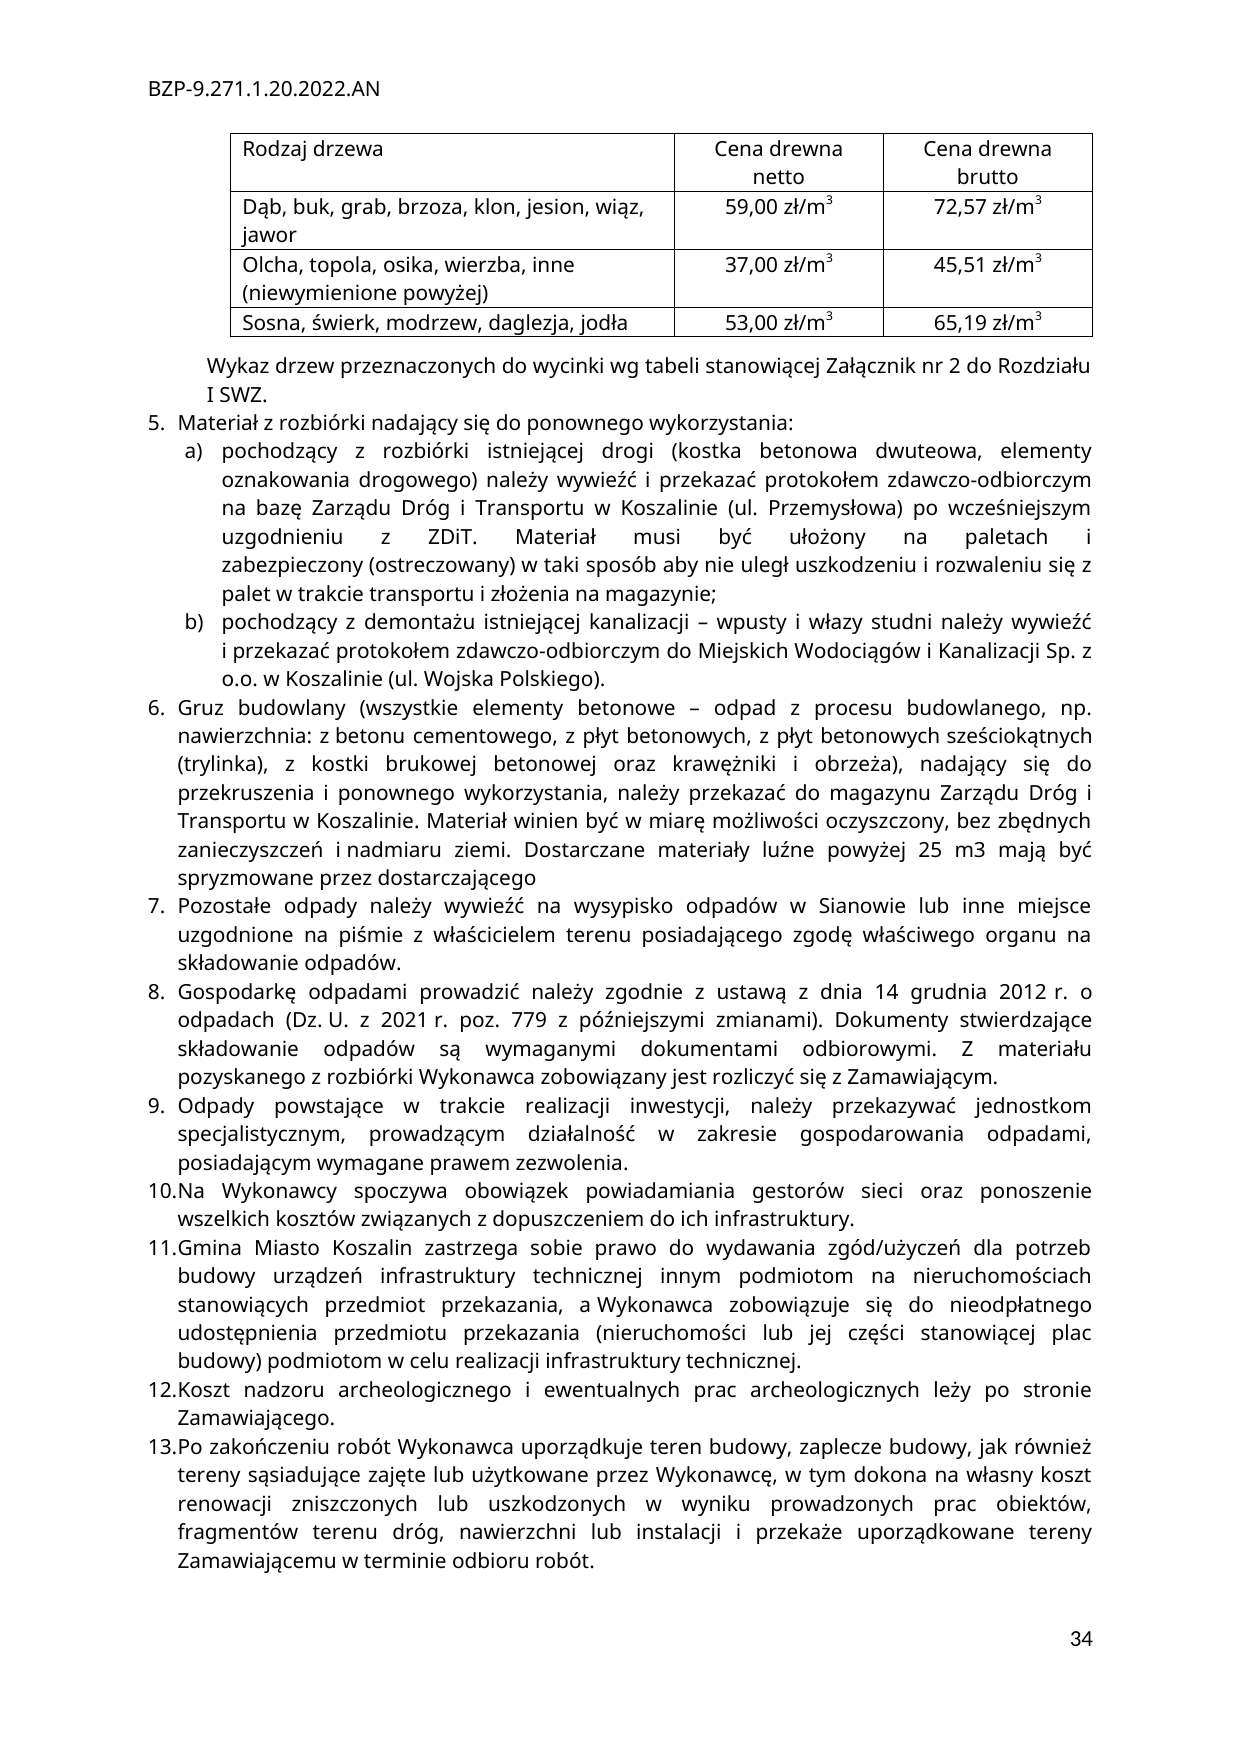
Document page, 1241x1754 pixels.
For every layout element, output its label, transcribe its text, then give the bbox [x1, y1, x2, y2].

table_header Cena drewna brutto [884, 134, 1092, 191]
list Pozostałe odpady należy wywieźć na wysypisko odpadów w Sianowie lub inne miejsce uzgodnione na piśmie z właścicielem terenu posiadającego zgodę właściwego organu na składowanie odpadów. [148, 892, 1093, 977]
table_cell 53,00 zł/m3 [675, 308, 883, 336]
table_cell Olcha, topola, osika, wierzba, inne (niewymienione powyżej) [231, 250, 674, 307]
list pochodzący z demontażu istniejącej kanalizacji – wpusty i włazy studni należy wywieźć i przekazać protokołem zdawczo-odbiorczym do Miejskich Wodociągów i Kanalizacji Sp. z o.o. w Koszalinie (ul. Wojska Polskiego). [184, 607, 1093, 693]
table_cell 72,57 zł/m3 [884, 192, 1092, 249]
list Materiał z rozbiórki nadający się do ponownego wykorzystania: [148, 408, 1093, 437]
table_cell 45,51 zł/m3 [884, 250, 1092, 307]
table_cell 59,00 zł/m3 [675, 192, 883, 249]
list Gospodarkę odpadami prowadzić należy zgodnie z ustawą z dnia 14 grudnia 2012 r. o odpadach (Dz. U. z 2021 r. poz. 779 z późniejszymi zmianami). Dokumenty stwierdzające składowanie odpadów są wymaganymi dokumentami odbiorowymi. Z materiału pozyskanego z rozbiórki Wykonawca zobowiązany jest rozliczyć się z Zamawiającym. [148, 977, 1093, 1091]
table_cell Sosna, świerk, modrzew, daglezja, jodła [231, 308, 674, 336]
table_header Cena drewna netto [675, 134, 883, 191]
list pochodzący z rozbiórki istniejącej drogi (kostka betonowa dwuteowa, elementy oznakowania drogowego) należy wywieźć i przekazać protokołem zdawczo-odbiorczym na bazę Zarządu Dróg i Transportu w Koszalinie (ul. Przemysłowa) po wcześniejszym uzgodnieniu z ZDiT. Materiał musi być ułożony na paletach i zabezpieczony (ostreczowany) w taki sposób aby nie uległ uszkodzeniu i rozwaleniu się z palet w trakcie transportu i złożenia na magazynie; [184, 437, 1093, 607]
table_cell Dąb, buk, grab, brzoza, klon, jesion, wiąz, jawor [231, 192, 674, 249]
table_header Rodzaj drzewa [231, 134, 674, 191]
list Koszt nadzoru archeologicznego i ewentualnych prac archeologicznych leży po stronie Zamawiającego. [148, 1375, 1093, 1432]
list Po zakończeniu robót Wykonawca uporządkuje teren budowy, zaplecze budowy, jak również tereny sąsiadujące zajęte lub użytkowane przez Wykonawcę, w tym dokona na własny koszt renowacji zniszczonych lub uszkodzonych w wyniku prowadzonych prac obiektów, fragmentów terenu dróg, nawierzchni lub instalacji i przekaże uporządkowane tereny Zamawiającemu w terminie odbioru robót. [148, 1432, 1093, 1574]
text Wykaz drzew przeznaczonych do wycinki wg tabeli stanowiącej Załącznik nr 2 do Rozdziału I SWZ. [207, 351, 1093, 408]
list Gruz budowlany (wszystkie elementy betonowe – odpad z procesu budowlanego, np. nawierzchnia: z betonu cementowego, z płyt betonowych, z płyt betonowych sześciokątnych (trylinka), z kostki brukowej betonowej oraz krawężniki i obrzeża), nadający się do przekruszenia i ponownego wykorzystania, należy przekazać do magazynu Zarządu Dróg i Transportu w Koszalinie. Materiał winien być w miarę możliwości oczyszczony, bez zbędnych zanieczyszczeń i nadmiaru ziemi. Dostarczane materiały luźne powyżej 25 m3 mają być spryzmowane przez dostarczającego [148, 693, 1093, 892]
list Na Wykonawcy spoczywa obowiązek powiadamiania gestorów sieci oraz ponoszenie wszelkich kosztów związanych z dopuszczeniem do ich infrastruktury. [148, 1176, 1093, 1233]
list Gmina Miasto Koszalin zastrzega sobie prawo do wydawania zgód/użyczeń dla potrzeb budowy urządzeń infrastruktury technicznej innym podmiotom na nieruchomościach stanowiących przedmiot przekazania, a Wykonawca zobowiązuje się do nieodpłatnego udostępnienia przedmiotu przekazania (nieruchomości lub jej części stanowiącej plac budowy) podmiotom w celu realizacji infrastruktury technicznej. [148, 1233, 1093, 1375]
list Odpady powstające w trakcie realizacji inwestycji, należy przekazywać jednostkom specjalistycznym, prowadzącym działalność w zakresie gospodarowania odpadami, posiadającym wymagane prawem zezwolenia. [148, 1091, 1093, 1176]
table_cell 37,00 zł/m3 [675, 250, 883, 307]
table_cell 65,19 zł/m3 [884, 308, 1092, 336]
